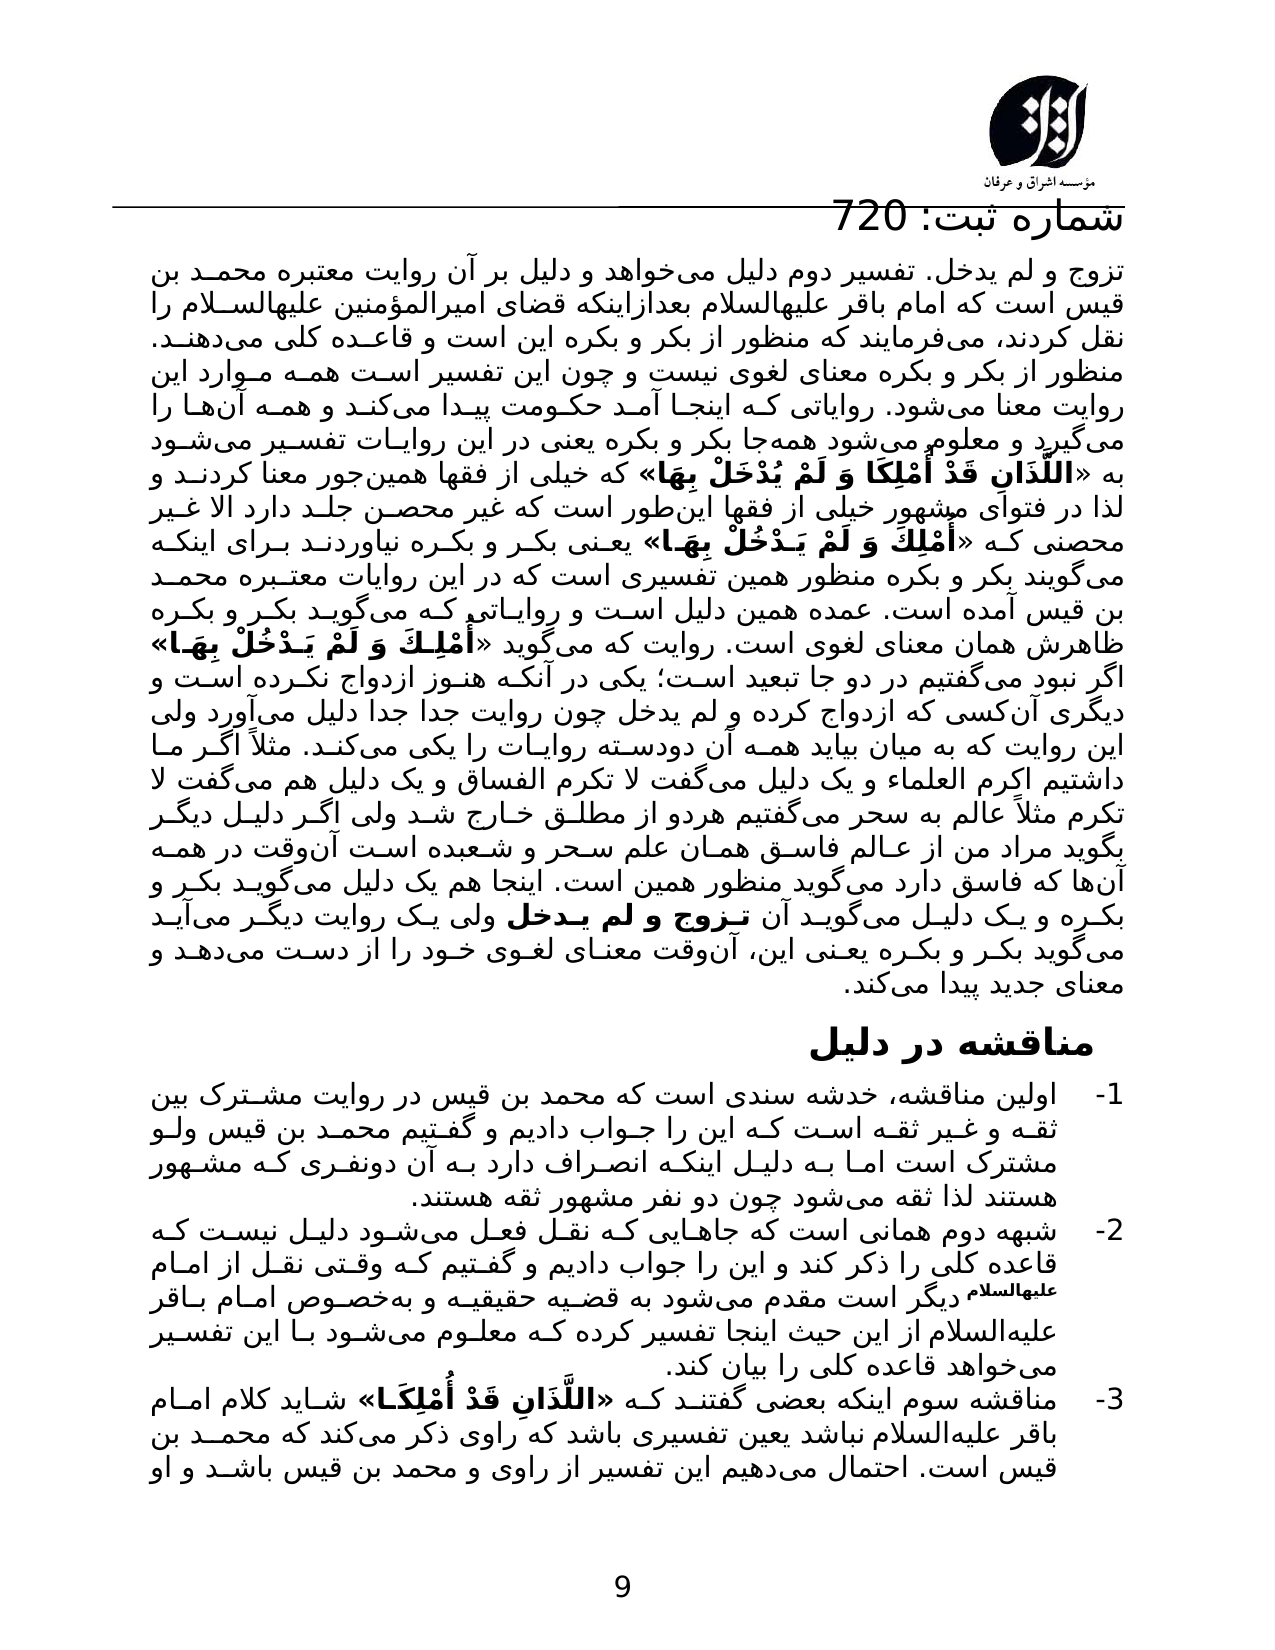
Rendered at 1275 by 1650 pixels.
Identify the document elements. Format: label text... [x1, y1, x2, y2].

list شبهه دوم همانی است که جاهایی که نقل فعل می‌شود دلیل نیست که قاعده کلی را ذکر ‌کند و این را جواب دادیم و گفتیم که وقتی نقل از امام علیهالسلام دیگر است مقدم می‌شود به قضیه حقیقیه و به‌خصوص امام باقر علیه‌السلام از این حیث اینجا تفسیر کرده که معلوم می‌شود با این تفسیر می‌خواهد قاعده کلی را بیان کند. [150, 1213, 1095, 1383]
picture [980, 75, 1096, 192]
list اولین مناقشه، خدشه سندی است که محمد بن قیس در روایت مشترک بین ثقه و غیر ثقه است که این را جواب دادیم و گفتیم محمد بن قیس ولو مشترک است اما به دلیل اینکه انصراف دارد به آن دونفری که مشهور هستند لذا ثقه می‌شود چون دو نفر مشهور ثقه هستند. [150, 1077, 1095, 1213]
text مناقشه در دلیل [150, 1021, 1125, 1064]
